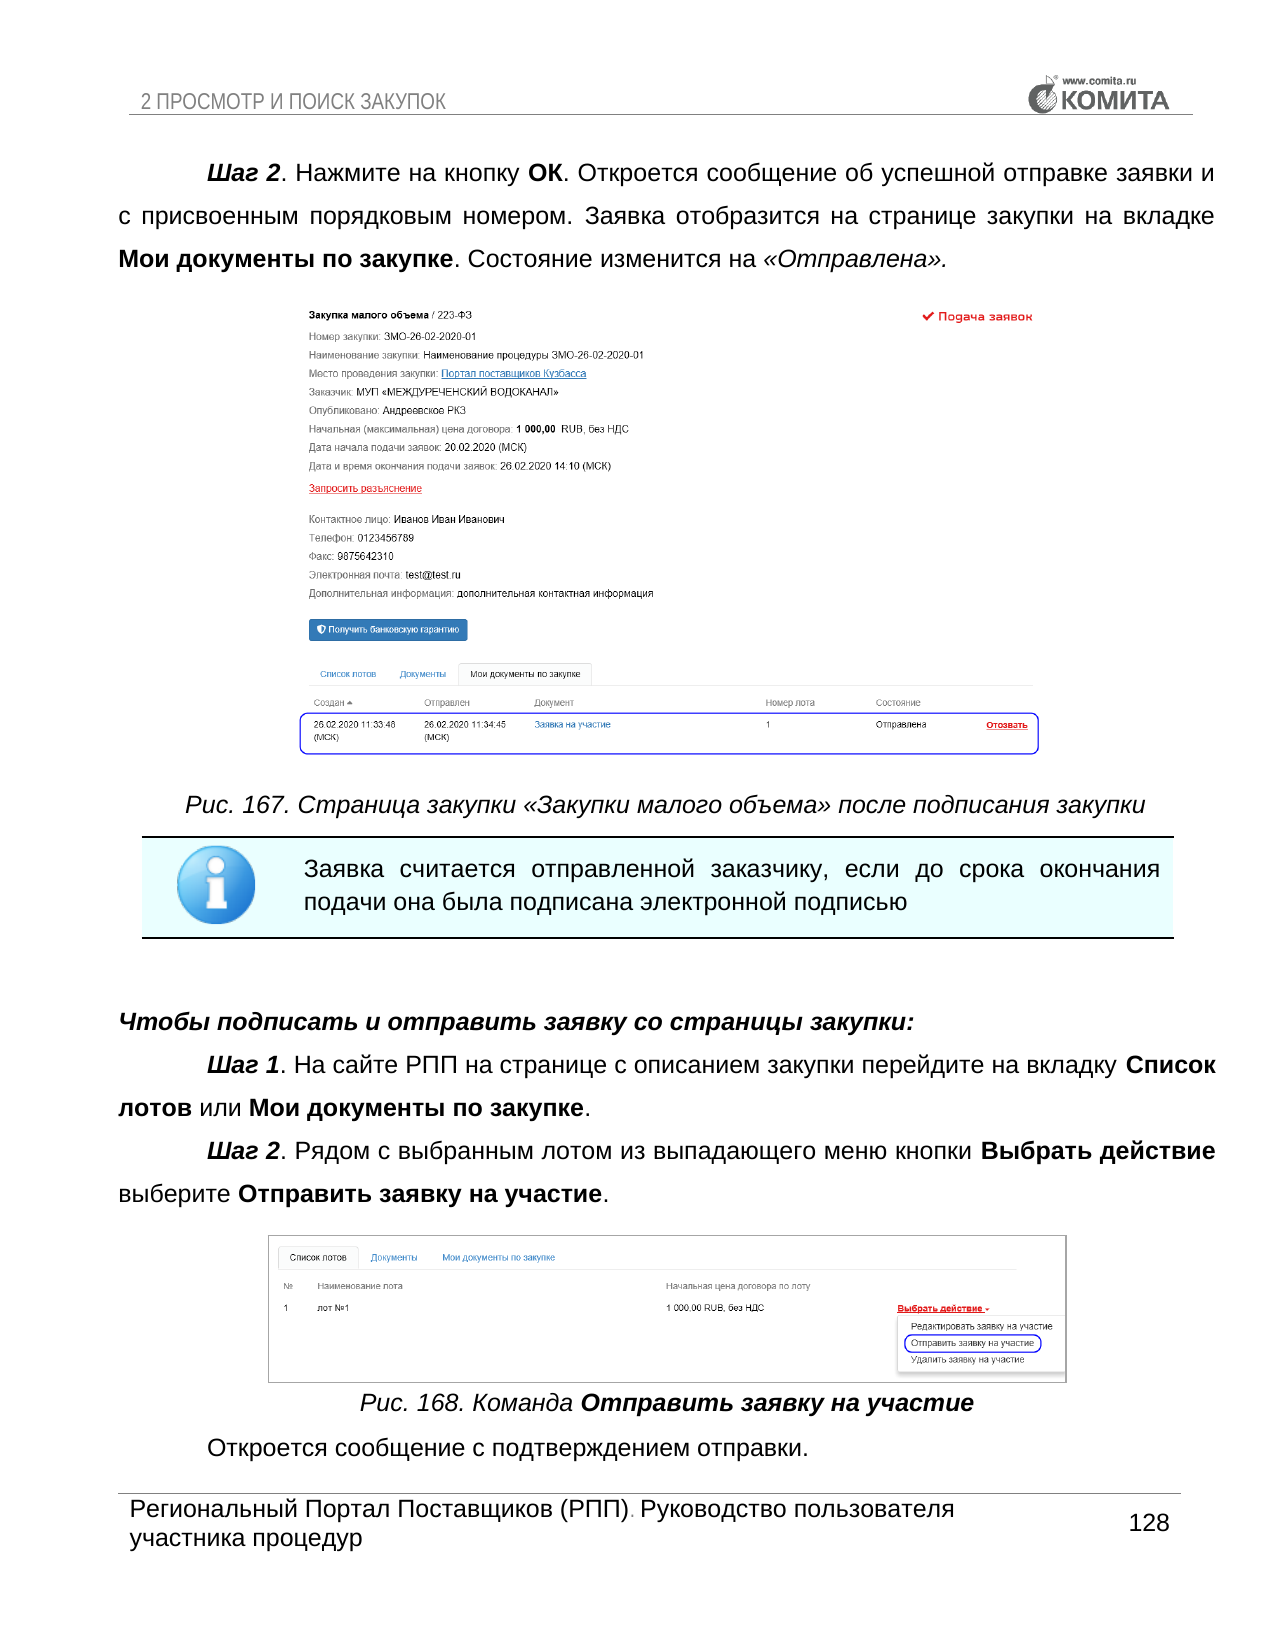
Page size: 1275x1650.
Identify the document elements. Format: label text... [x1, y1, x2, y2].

picture [269, 1236, 1065, 1382]
picture [264, 300, 1070, 787]
text Рис. 168. Команда Отправить заявку на участие [118, 1388, 1216, 1416]
text Шаг 2. Рядом с выбранным лотом из выпадающего меню кнопки Выбрать действие выберите Отправить заявку на участие. [118, 1136, 1216, 1208]
picture [175, 843, 258, 927]
text Рис. 167. Страница закупки «Закупки малого объема» после подписания закупки [118, 790, 1216, 819]
text Чтобы подписать и отправить заявку со страницы закупки: [118, 1007, 1216, 1035]
text Шаг 1. На сайте РПП на странице с описанием закупки перейдите на вкладку Список лотов или Мои документы по закупке. [118, 1050, 1216, 1122]
text Шаг 2. Нажмите на кнопку ОК. Откроется сообщение об успешной отправке заявки и с присвоенным порядковым номером. Заявка отобразится на странице закупки на вкладке Мои документы по закупке. Состояние изменится на «Отправлена». [118, 158, 1216, 273]
table_header Заявка считается отправленной заказчику, если до срока окончания подачи она была подписана электронной подписью [291, 838, 1173, 937]
text Откроется сообщение с подтверждением отправки. [118, 1433, 1216, 1462]
picture [1027, 75, 1170, 114]
table_header [142, 838, 291, 937]
